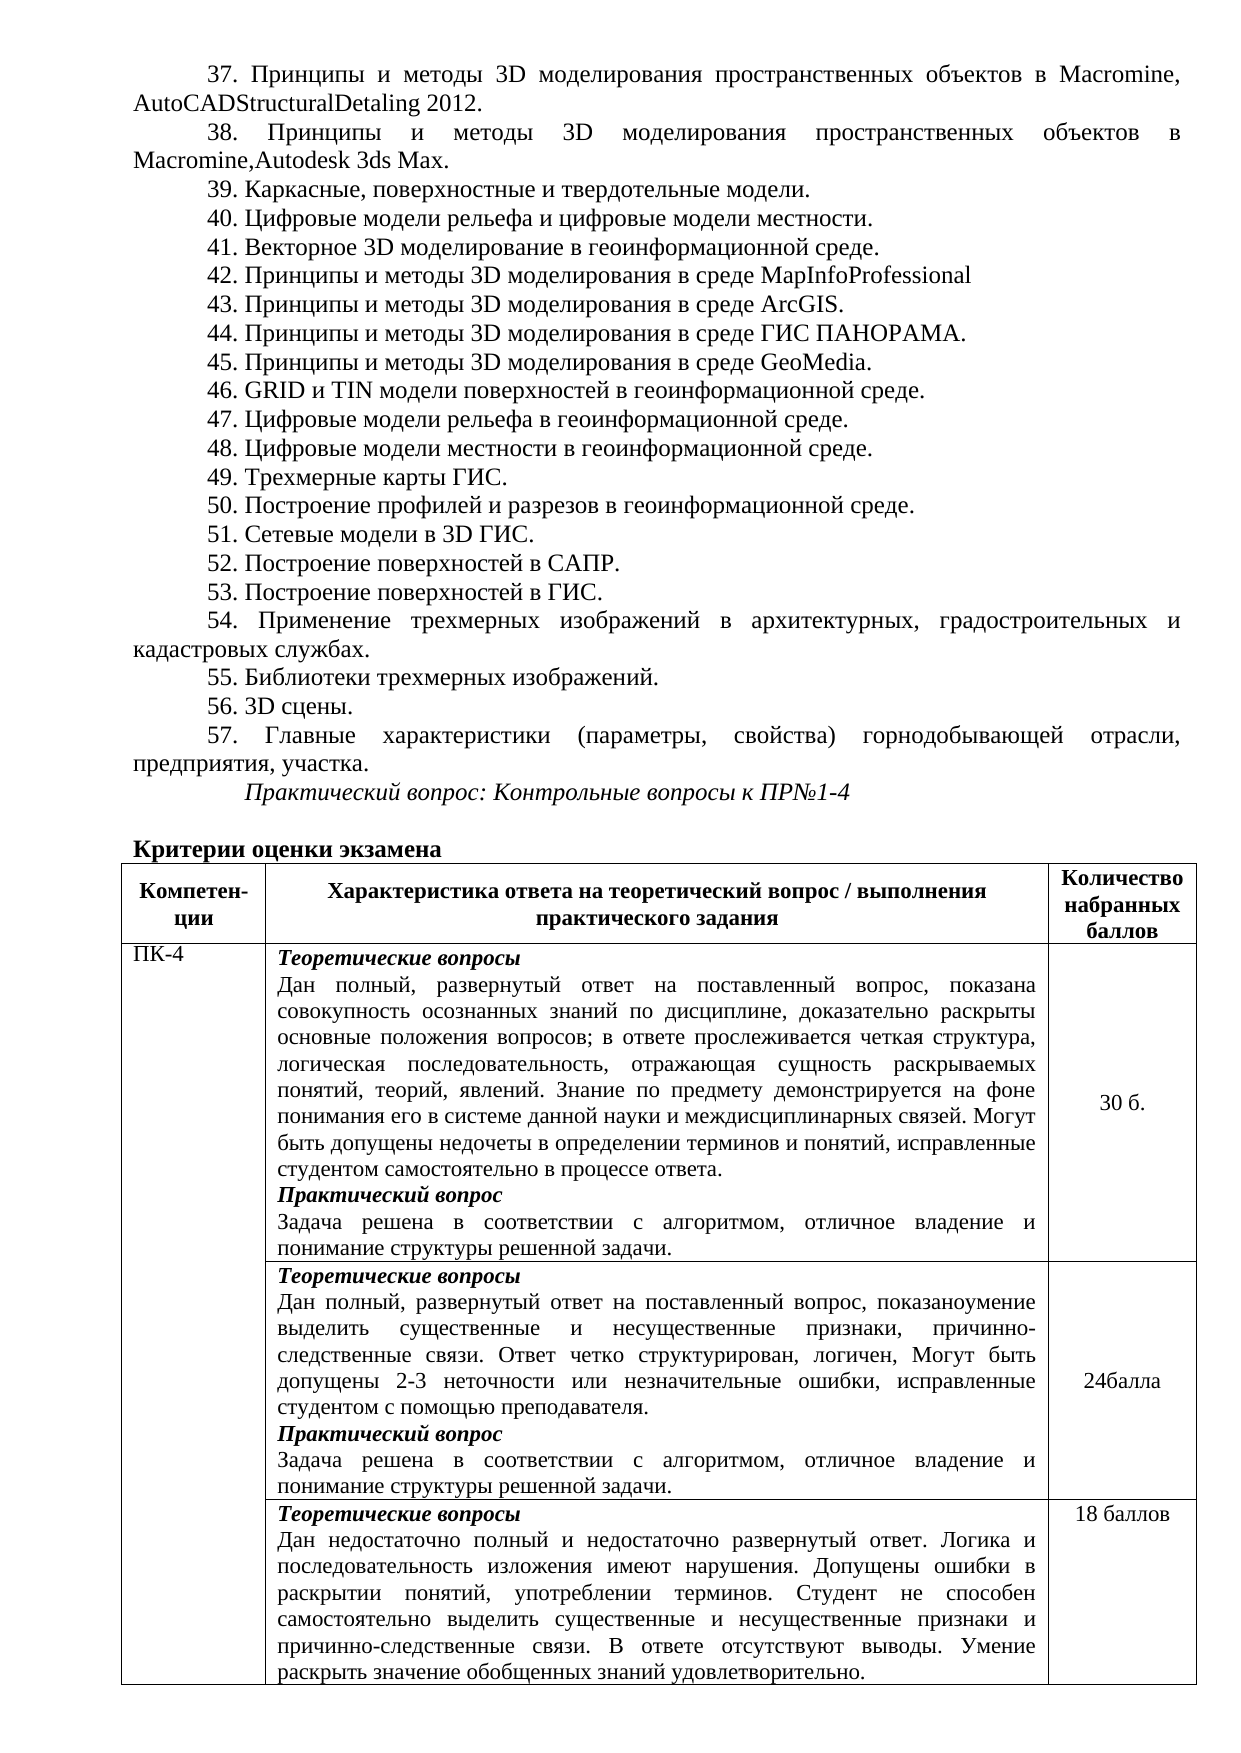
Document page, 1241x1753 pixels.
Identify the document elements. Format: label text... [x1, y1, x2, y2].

text 48. Цифровые модели местности в геоинформационной среде. [133, 433, 1181, 462]
text Практический вопрос: Контрольные вопросы к ПР№1-4 [133, 777, 1181, 806]
text 55. Библиотеки трехмерных изображений. [133, 662, 1181, 691]
table_cell ПК-4 [122, 944, 265, 1684]
text 56. 3D сцены. [133, 691, 1181, 720]
text Критерии оценки экзамена [133, 834, 1181, 863]
text 51. Сетевые модели в 3D ГИС. [133, 519, 1181, 548]
text 42. Принципы и методы 3D моделирования в среде MapInfoProfessional [133, 260, 1181, 289]
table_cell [266, 1500, 1048, 1684]
text 54. Применение трехмерных изображений в архитектурных, градостроительных и кадастровых службах. [133, 607, 1181, 662]
table_cell Теоретические вопросы Дан полный, развернутый ответ на поставленный вопрос, показана совокупность осознанных знаний по дисциплине, доказательно раскрыты основные положения вопросов; в ответе прослеживается четкая структура, логическая последовательность, отражающая сущность раскрываемых понятий, теорий, явлений. Знание по предмету демонстрируется на фоне понимания его в системе данной науки и междисциплинарных связей. Могут быть допущены недочеты в определении терминов и понятий, исправленные студентом самостоятельно в процессе ответа. Практический вопрос Задача решена в соответствии с алгоритмом, отличное владение и понимание структуры решенной задачи. [266, 944, 1048, 1261]
table_cell 18 баллов [1049, 1500, 1196, 1684]
text 41. Векторное 3D моделирование в геоинформационной среде. [133, 232, 1181, 260]
text 49. Трехмерные карты ГИС. [133, 462, 1181, 490]
text 38. Принципы и методы 3D моделирования пространственных объектов в Macromine,Autodesk 3ds Max. [133, 117, 1181, 174]
text 52. Построение поверхностей в САПР. [133, 548, 1181, 577]
table_cell 30 б. [1049, 944, 1196, 1261]
text 43. Принципы и методы 3D моделирования в среде ArcGIS. [133, 289, 1181, 318]
table_header Компетен-ции [122, 864, 265, 943]
table_cell Теоретические вопросы Дан полный, развернутый ответ на поставленный вопрос, показаноумение выделить существенные и несущественные признаки, причинно-следственные связи. Ответ четко структурирован, логичен, Могут быть допущены 2-3 неточности или незначительные ошибки, исправленные студентом с помощью преподавателя. Практический вопрос Задача решена в соответствии с алгоритмом, отличное владение и понимание структуры решенной задачи. [266, 1262, 1048, 1499]
text 50. Построение профилей и разрезов в геоинформационной среде. [133, 490, 1181, 519]
text 45. Принципы и методы 3D моделирования в среде GeoMedia. [133, 347, 1181, 375]
text 39. Каркасные, поверхностные и твердотельные модели. [133, 174, 1181, 203]
text 57. Главные характеристики (параметры, свойства) горнодобывающей отрасли, предприятия, участка. [133, 721, 1181, 777]
table_header Характеристика ответа на теоретический вопрос / выполнения практического задания [266, 864, 1048, 943]
text 46. GRID и TIN модели поверхностей в геоинформационной среде. [133, 375, 1181, 404]
table_header Количество набранных баллов [1049, 864, 1196, 943]
text 47. Цифровые модели рельефа в геоинформационной среде. [133, 404, 1181, 433]
text 40. Цифровые модели рельефа и цифровые модели местности. [133, 203, 1181, 232]
text 44. Принципы и методы 3D моделирования в среде ГИС ПАНОРАМА. [133, 318, 1181, 347]
text 53. Построение поверхностей в ГИС. [133, 577, 1181, 605]
table_cell 24балла [1049, 1262, 1196, 1499]
text 37. Принципы и методы 3D моделирования пространственных объектов в Macromine, AutoCADStructuralDetaling 2012. [133, 59, 1181, 117]
